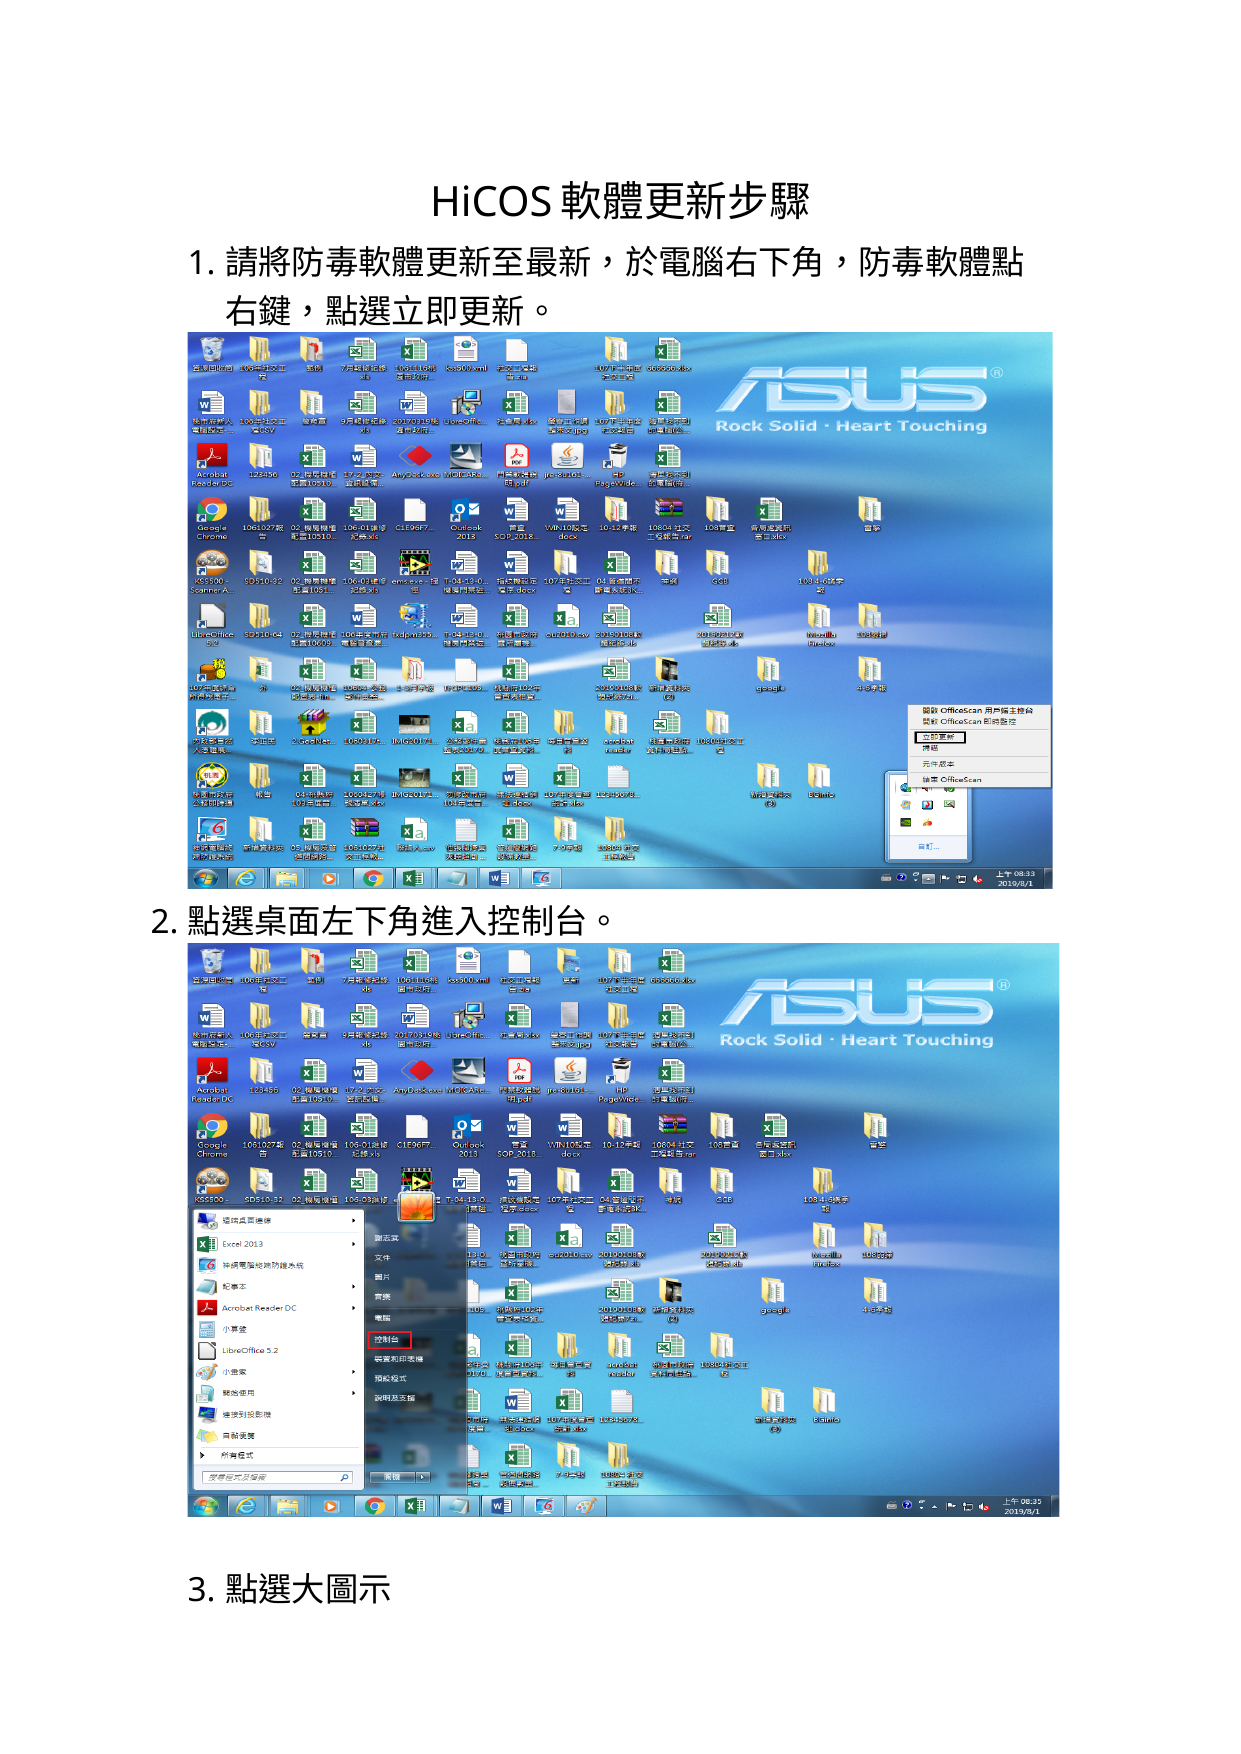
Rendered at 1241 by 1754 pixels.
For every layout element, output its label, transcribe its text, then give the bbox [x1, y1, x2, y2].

picture [187, 943, 1060, 1517]
picture [187, 332, 1053, 889]
text HiCOS軟體更新步驟 [187, 161, 1053, 236]
list 請將防毒軟體更新至最新，於電腦右下角，防毒軟體點右鍵，點選立即更新。 [187, 236, 1053, 332]
list 點選大圖示 [187, 1562, 1053, 1611]
